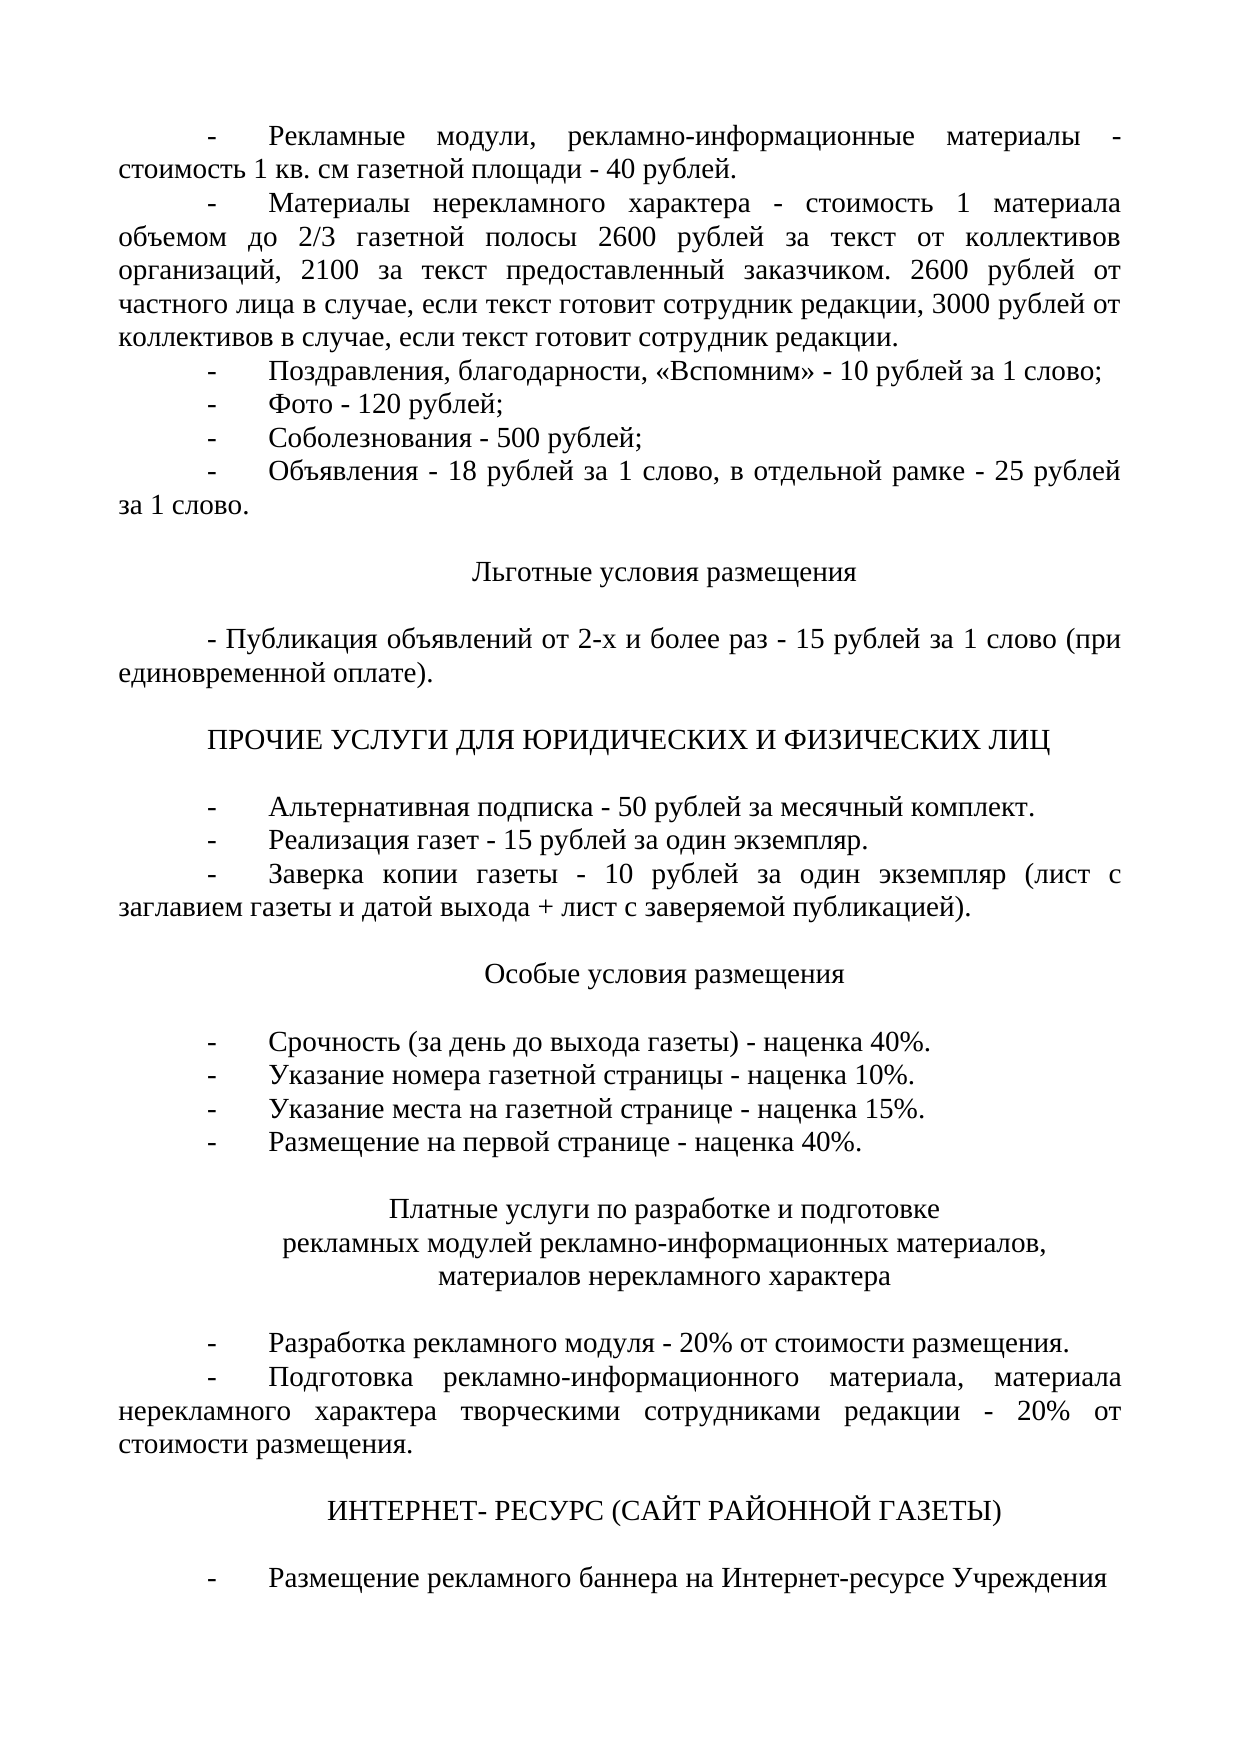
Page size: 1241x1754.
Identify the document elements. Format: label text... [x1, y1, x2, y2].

text - Реализация газет - 15 рублей за один экземпляр. [118, 822, 1122, 856]
text - Материалы нерекламного характера - стоимость 1 материала объемом до 2/3 газетной полосы 2600 рублей за текст от коллективов организаций, 2100 за текст предоставленный заказчиком. 2600 рублей от частного лица в случае, если текст готовит сотрудник редакции, 3000 рублей от коллективов в случае, если текст готовит сотрудник редакции. [118, 185, 1122, 353]
text - Фото - 120 рублей; [118, 386, 1122, 420]
text - Указание места на газетной странице - наценка 15%. [118, 1091, 1122, 1124]
text Платные услуги по разработке и подготовке [118, 1191, 1122, 1225]
text - Публикация объявлений от 2-х и более раз - 15 рублей за 1 слово (при единовременной оплате). [118, 621, 1122, 688]
text Особые условия размещения [118, 957, 1122, 990]
text ПРОЧИЕ УСЛУГИ ДЛЯ ЮРИДИЧЕСКИХ И ФИЗИЧЕСКИХ ЛИЦ [118, 722, 1122, 755]
text - Подготовка рекламно-информационного материала, материала нерекламного характера творческими сотрудниками редакции - 20% от стоимости размещения. [118, 1359, 1122, 1460]
text ИНТЕРНЕТ- РЕСУРС (САЙТ РАЙОННОЙ ГАЗЕТЫ) [118, 1493, 1122, 1527]
text - Рекламные модули, рекламно-информационные материалы - стоимость 1 кв. см газетной площади - 40 рублей. [118, 118, 1122, 185]
text - Указание номера газетной страницы - наценка 10%. [118, 1057, 1122, 1091]
text рекламных модулей рекламно-информационных материалов, [118, 1225, 1122, 1258]
text - Объявления - 18 рублей за 1 слово, в отдельной рамке - 25 рублей за 1 слово. [118, 453, 1122, 521]
text - Поздравления, благодарности, «Вспомним» - 10 рублей за 1 слово; [118, 353, 1122, 386]
text - Разработка рекламного модуля - 20% от стоимости размещения. [118, 1326, 1122, 1359]
text материалов нерекламного характера [118, 1258, 1122, 1292]
text - Заверка копии газеты - 10 рублей за один экземпляр (лист с заглавием газеты и датой выхода + лист с заверяемой публикацией). [118, 856, 1122, 923]
text - Размещение рекламного баннера на Интернет-ресурсе Учреждения [118, 1560, 1122, 1594]
text - Срочность (за день до выхода газеты) - наценка 40%. [118, 1024, 1122, 1057]
text - Соболезнования - 500 рублей; [118, 420, 1122, 453]
text Льготные условия размещения [118, 554, 1122, 588]
text - Размещение на первой странице - наценка 40%. [118, 1124, 1122, 1158]
text - Альтернативная подписка - 50 рублей за месячный комплект. [118, 789, 1122, 822]
